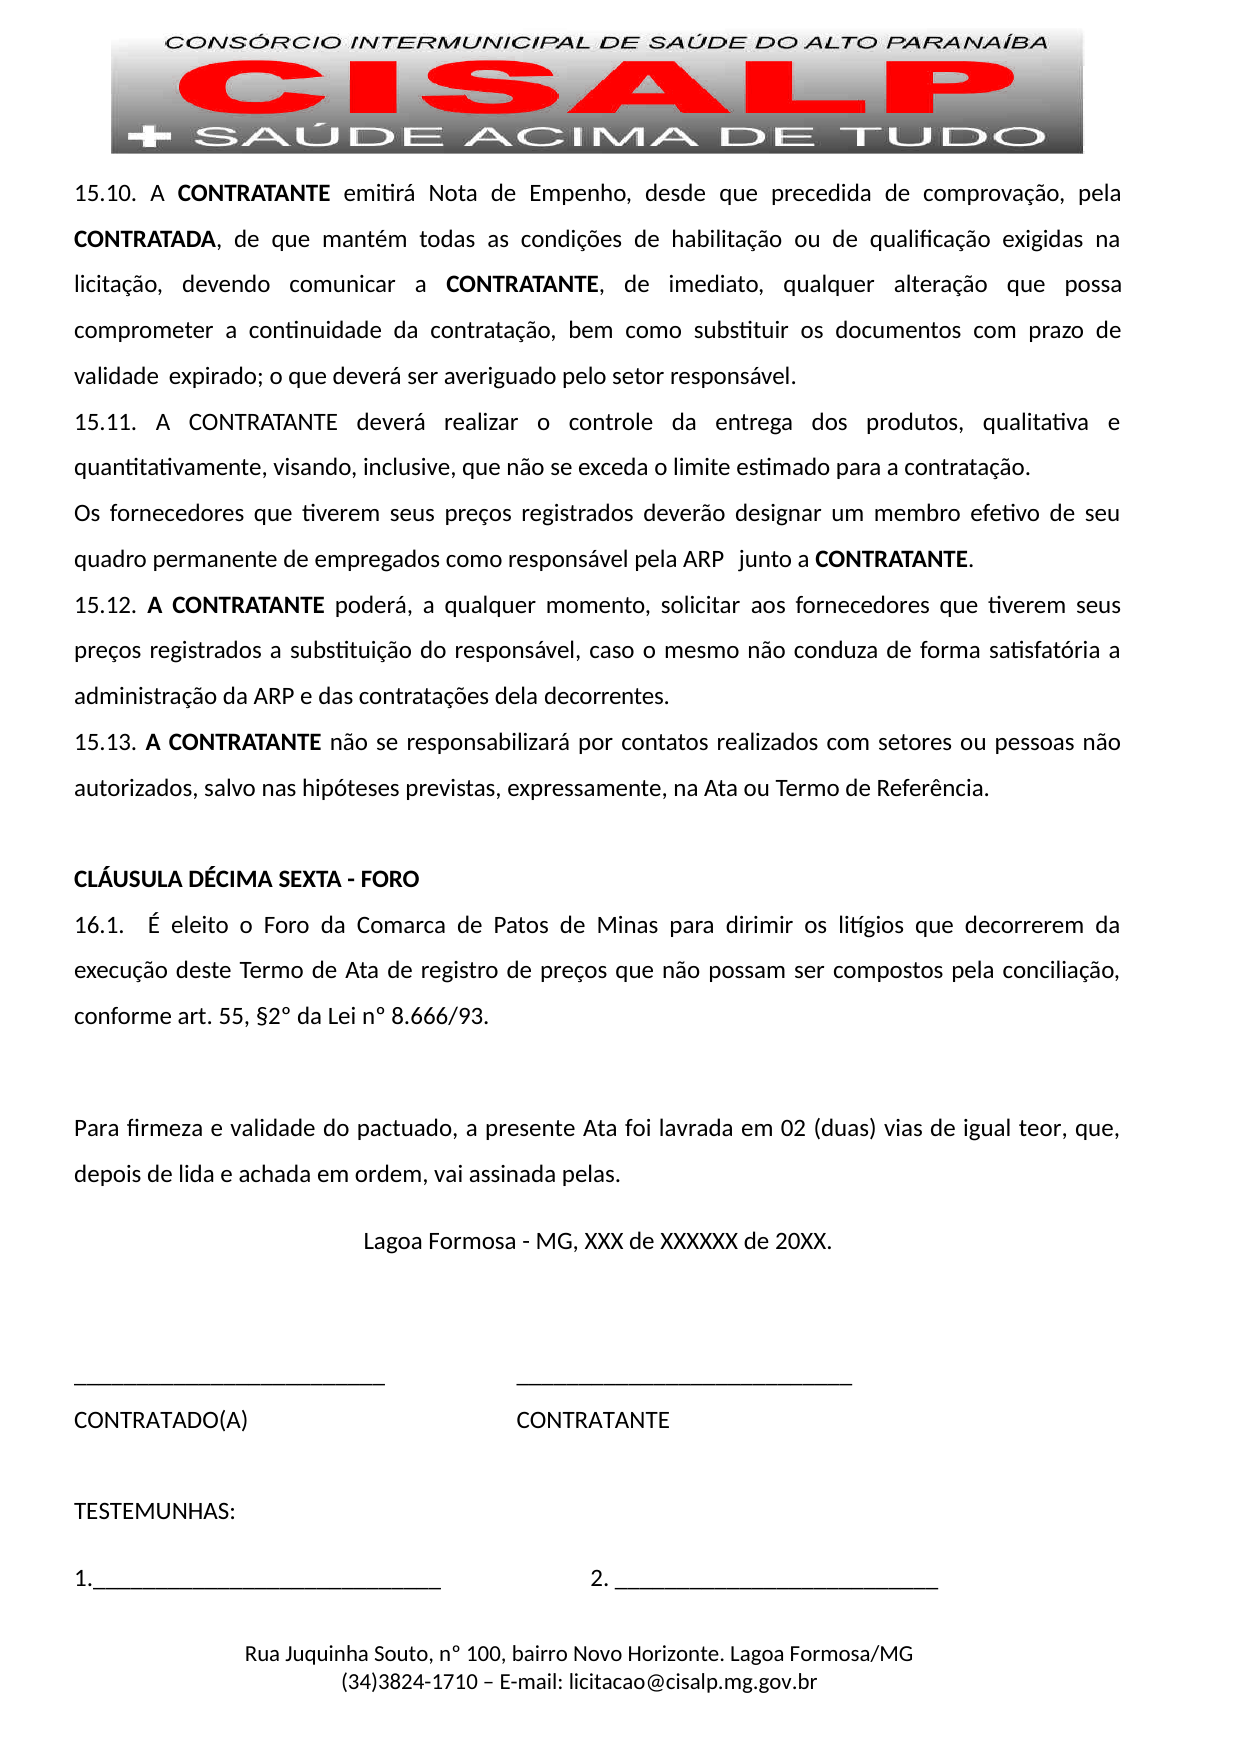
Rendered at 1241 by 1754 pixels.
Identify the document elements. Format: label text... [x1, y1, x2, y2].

text 15.12. A CONTRATANTE poderá, a qualquer momento, solicitar aos fornecedores que tiverem seus preços registrados a substituição do responsável, caso o mesmo não conduza de forma satisfatória a administração da ARP e das contratações dela decorrentes. [74, 589, 1122, 711]
list É eleito o Foro da Comarca de Patos de Minas para dirimir os litígios que decorrerem da execução deste Termo de Ata de registro de preços que não possam ser compostos pela conciliação, conforme art. 55, §2º da Lei nº 8.666/93. [74, 909, 1122, 1031]
text CONTRATADO(A) CONTRATANTE [74, 1404, 1122, 1434]
text 15.10. A CONTRATANTE emitirá Nota de Empenho, desde que precedida de comprovação, pela CONTRATADA, de que mantém todas as condições de habilitação ou de qualificação exigidas na licitação, devendo comunicar a CONTRATANTE, de imediato, qualquer alteração que possa comprometer a continuidade da contratação, bem como substituir os documentos com prazo de validade expirado; o que deverá ser averiguado pelo setor responsável. [74, 177, 1122, 391]
text Para firmeza e validade do pactuado, a presente Ata foi lavrada em 02 (duas) vias de igual teor, que, depois de lida e achada em ordem, vai assinada pelas. [74, 1113, 1122, 1189]
text _________________________ ___________________________ [74, 1358, 1122, 1388]
text Os fornecedores que tiverem seus preços registrados deverão designar um membro efetivo de seu quadro permanente de empregados como responsável pela ARP junto a CONTRATANTE. [74, 497, 1122, 573]
text Lagoa Formosa - MG, XXX de XXXXXX de 20XX. [74, 1225, 1122, 1255]
text TESTEMUNHAS: [74, 1495, 1122, 1526]
text 1.____________________________ 2. __________________________ [74, 1562, 1122, 1592]
text 15.13. A CONTRATANTE não se responsabilizará por contatos realizados com setores ou pessoas não autorizados, salvo nas hipóteses previstas, expressamente, na Ata ou Termo de Referência. [74, 726, 1122, 802]
text 15.11. A CONTRATANTE deverá realizar o controle da entrega dos produtos, qualitativa e quantitativamente, visando, inclusive, que não se exceda o limite estimado para a contratação. [74, 406, 1122, 482]
picture [111, 28, 1085, 154]
list CLÁUSULA DÉCIMA SEXTA - FORO [74, 863, 1122, 894]
